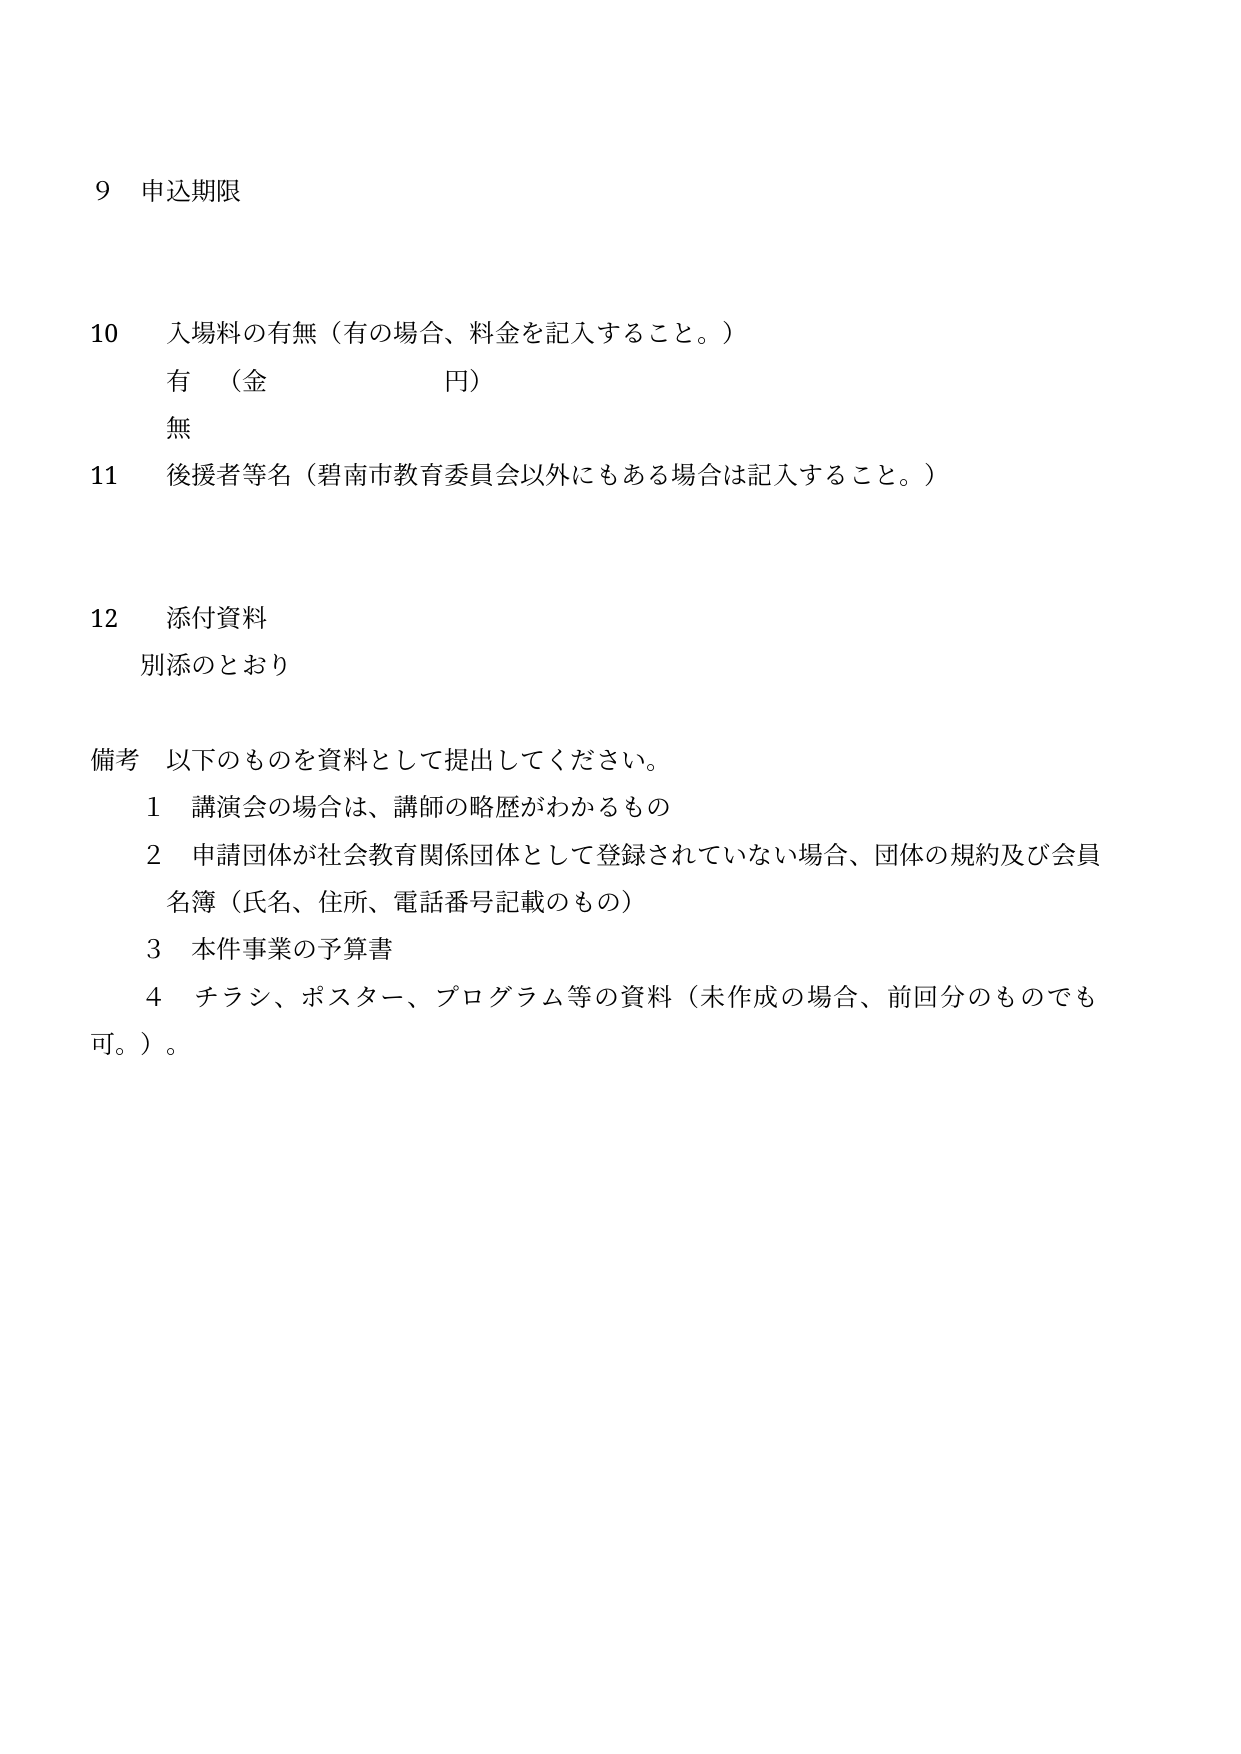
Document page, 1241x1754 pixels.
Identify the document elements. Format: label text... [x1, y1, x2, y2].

text 12 添付資料 [90, 593, 1103, 640]
text 10 入場料の有無（有の場合、料金を記入すること。） [90, 308, 1103, 356]
text 無 [90, 403, 1103, 450]
text ９ 申込期限 [90, 166, 1103, 213]
text 有 （金 円） [90, 356, 1103, 403]
text 備考 以下のものを資料として提出してください。 [90, 735, 1103, 782]
text 11 後援者等名（碧南市教育委員会以外にもある場合は記入すること。） [90, 450, 1103, 498]
text ３ 本件事業の予算書 [90, 924, 1103, 972]
text 別添のとおり [90, 640, 1103, 687]
text ４ チラシ、ポスター、プログラム等の資料（未作成の場合、前回分のものでも可。）。 [90, 972, 1103, 1067]
text １ 講演会の場合は、講師の略歴がわかるもの [90, 782, 1103, 829]
text ２ 申請団体が社会教育関係団体として登録されていない場合、団体の規約及び会員名簿（氏名、住所、電話番号記載のもの） [116, 829, 1103, 924]
